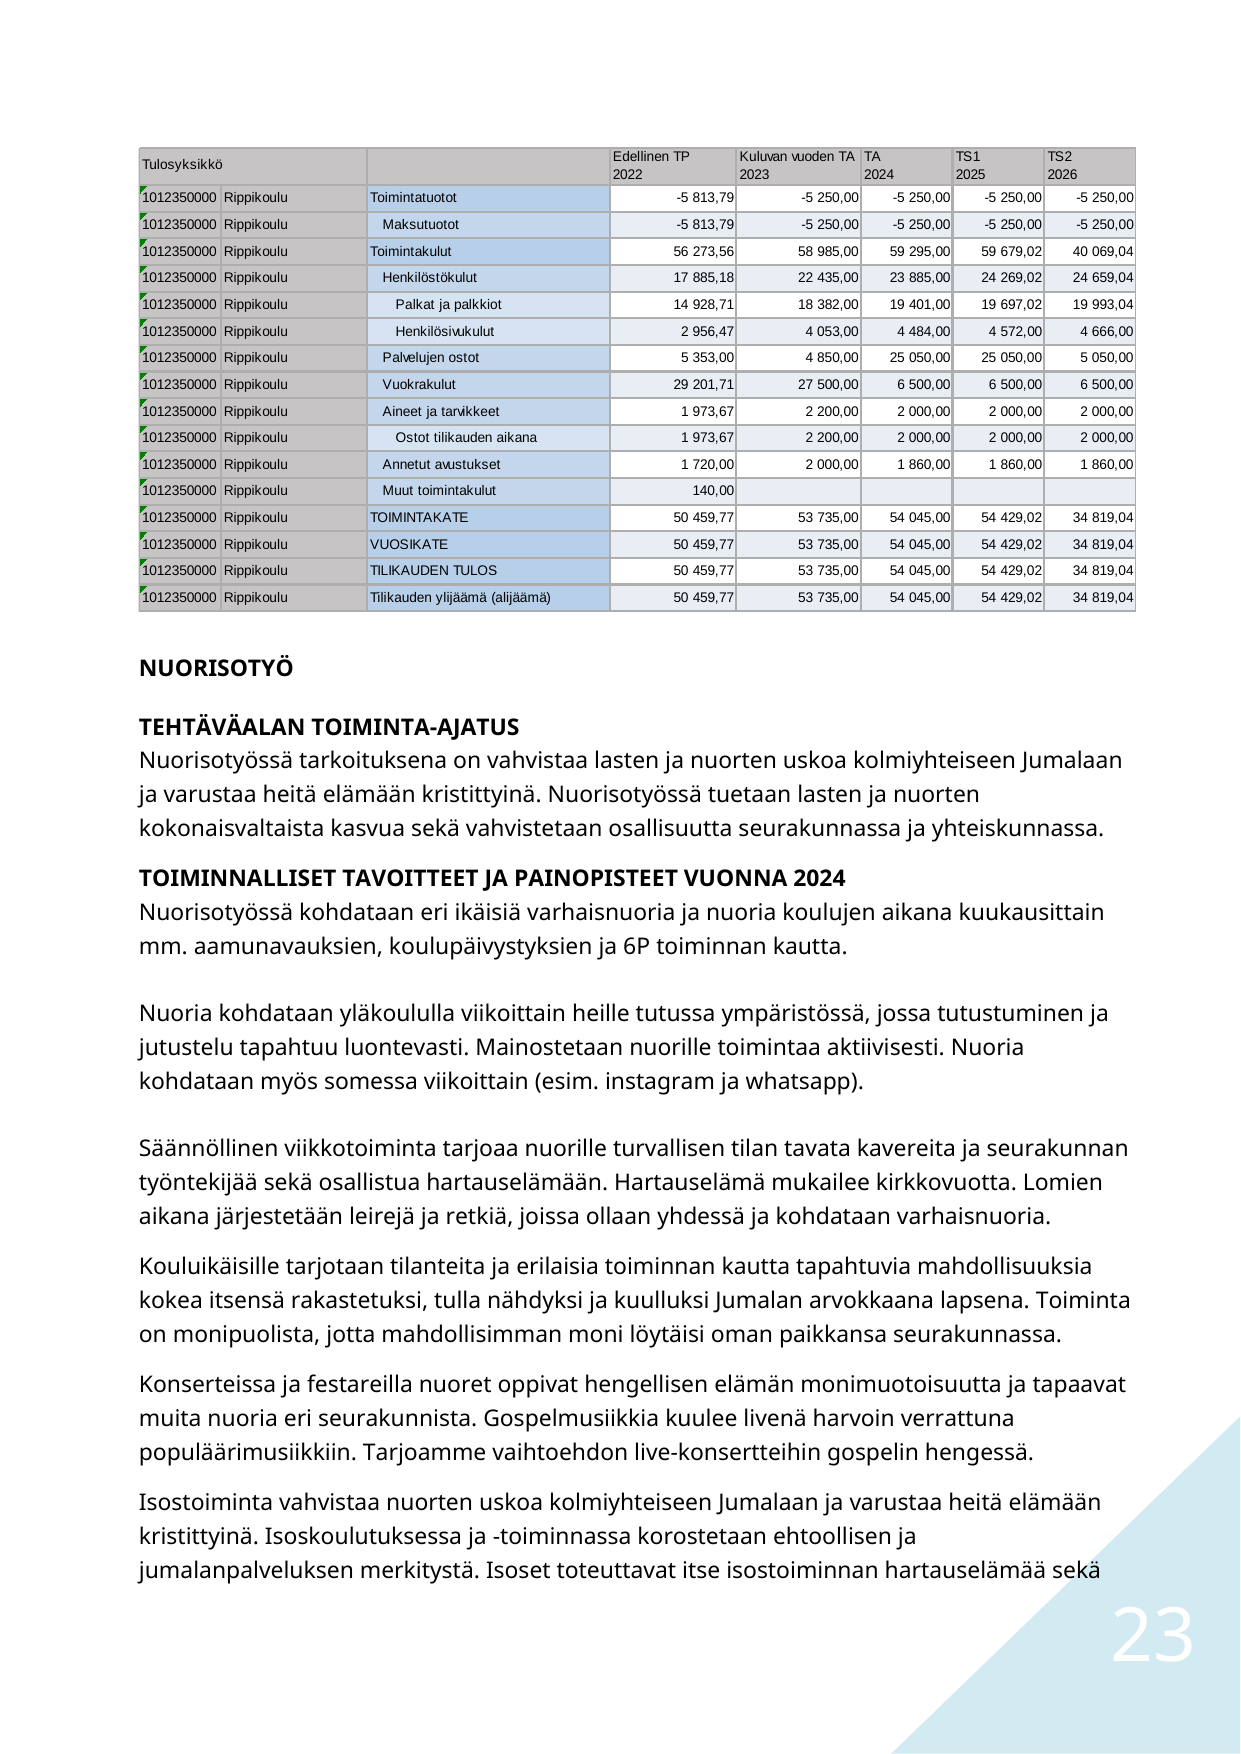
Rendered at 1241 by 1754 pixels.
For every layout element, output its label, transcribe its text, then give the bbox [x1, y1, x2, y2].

text Nuorisotyössä tarkoituksena on vahvistaa lasten ja nuorten uskoa kolmiyhteiseen Jumalaan ja varustaa heitä elämään kristittyinä. Nuorisotyössä tuetaan lasten ja nuorten kokonaisvaltaista kasvua sekä vahvistetaan osallisuutta seurakunnassa ja yhteiskunnassa. [139, 744, 1137, 843]
text Kouluikäisille tarjotaan tilanteita ja erilaisia toiminnan kautta tapahtuvia mahdollisuuksia kokea itsensä rakastetuksi, tulla nähdyksi ja kuulluksi Jumalan arvokkaana lapsena. Toiminta on monipuolista, jotta mahdollisimman moni löytäisi oman paikkansa seurakunnassa. [139, 1250, 1137, 1349]
text Nuorisotyössä kohdataan eri ikäisiä varhaisnuoria ja nuoria koulujen aikana kuukausittain mm. aamunavauksien, koulupäivystyksien ja 6P toiminnan kautta. Nuoria kohdataan yläkoululla viikoittain heille tutussa ympäristössä, jossa tutustuminen ja jutustelu tapahtuu luontevasti. Mainostetaan nuorille toimintaa aktiivisesti. Nuoria kohdataan myös somessa viikoittain (esim. instagram ja whatsapp). Säännöllinen viikkotoiminta tarjoaa nuorille turvallisen tilan tavata kavereita ja seurakunnan työntekijää sekä osallistua hartauselämään. Hartauselämä mukailee kirkkovuotta. Lomien aikana järjestetään leirejä ja retkiä, joissa ollaan yhdessä ja kohdataan varhaisnuoria. [139, 896, 1137, 1231]
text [139, 1486, 1137, 1585]
text Konserteissa ja festareilla nuoret oppivat hengellisen elämän monimuotoisuutta ja tapaavat muita nuoria eri seurakunnista. Gospelmusiikkia kuulee livenä harvoin verrattuna populäärimusiikkiin. Tarjoamme vaihtoehdon live-konsertteihin gospelin hengessä. [139, 1368, 1137, 1467]
subtitle NUORISOTYÖ [139, 652, 1137, 683]
subtitle TEHTÄVÄALAN TOIMINTA-AJATUS [139, 711, 1137, 742]
subtitle TOIMINNALLISET TAVOITTEET JA PAINOPISTEET VUONNA 2024 [139, 862, 1137, 893]
